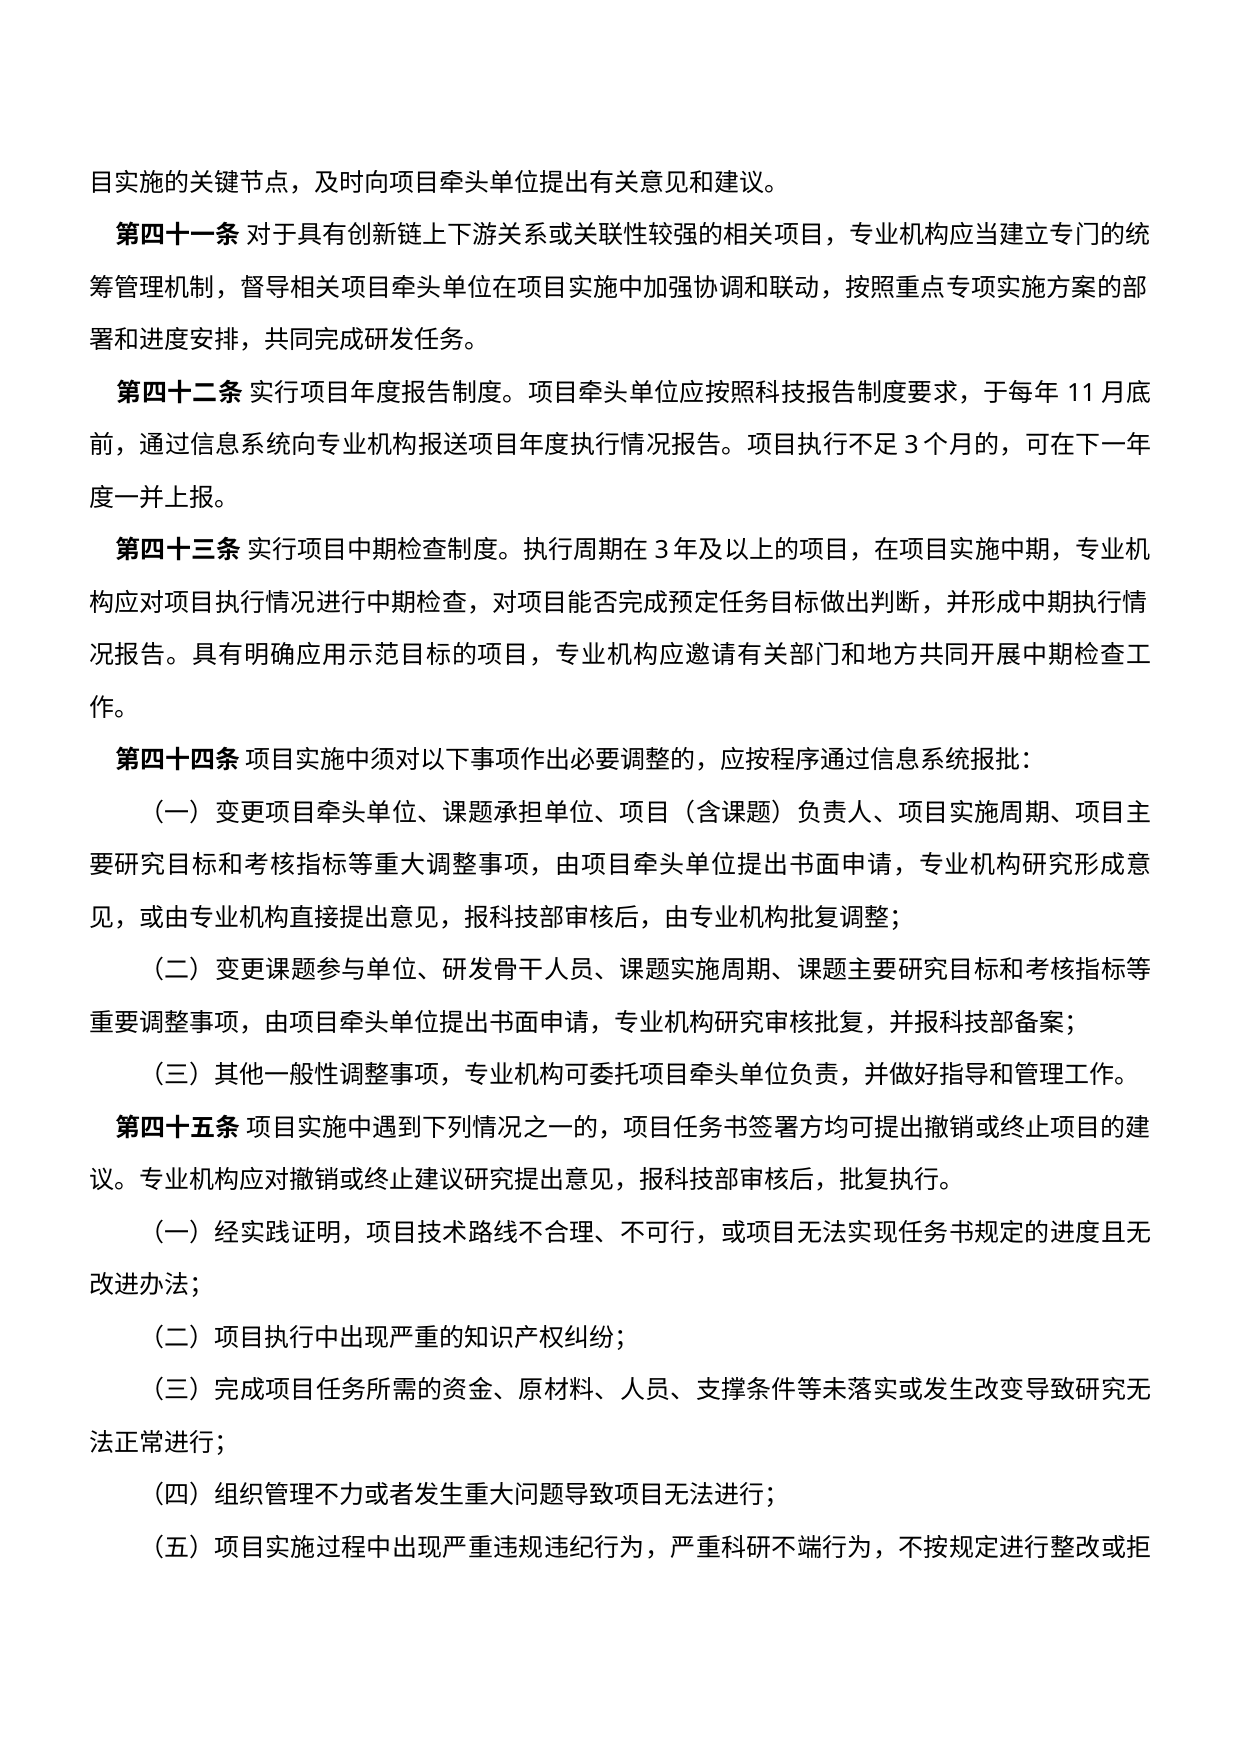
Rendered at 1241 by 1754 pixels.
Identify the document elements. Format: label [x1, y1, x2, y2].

table_cell [89, 162, 1151, 1563]
